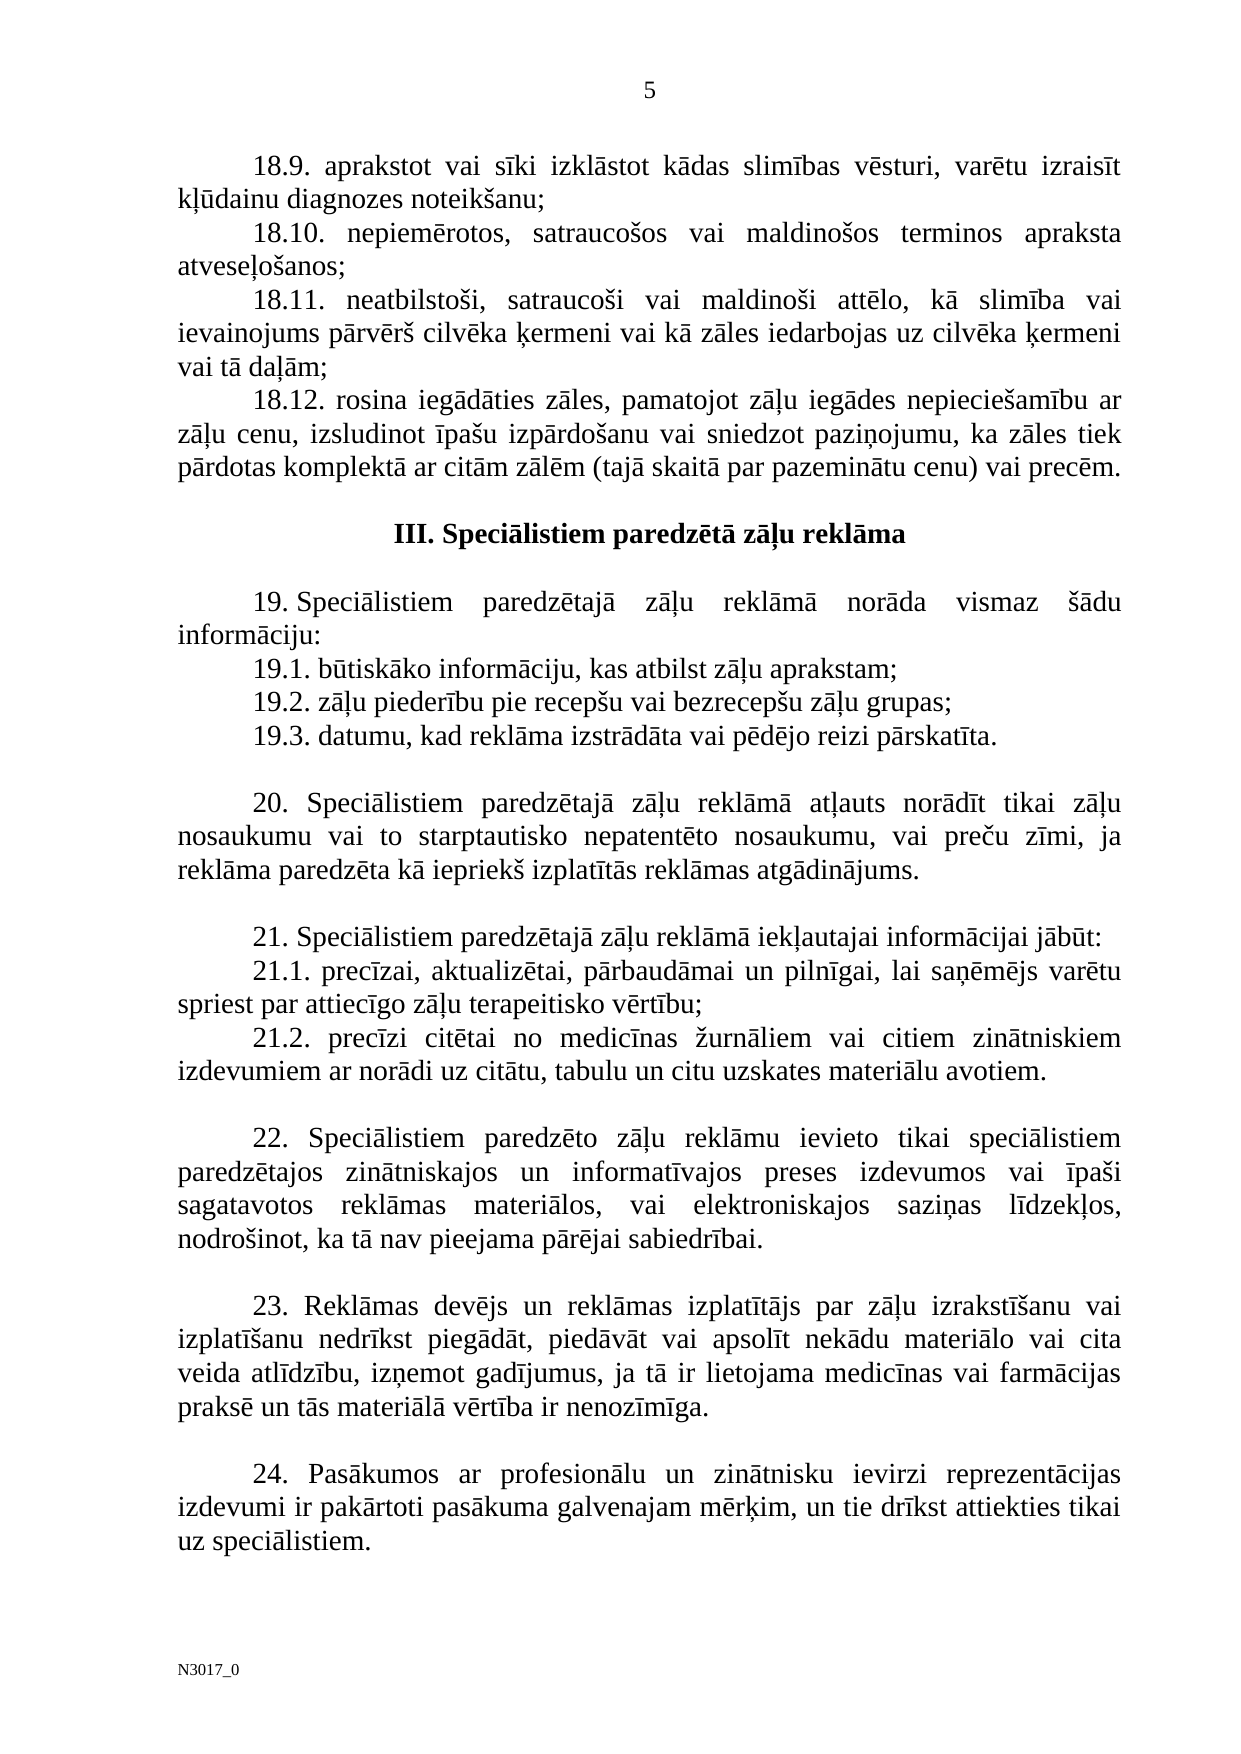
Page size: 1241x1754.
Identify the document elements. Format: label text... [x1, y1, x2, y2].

text III. Speciālistiem paredzētā zāļu reklāma [177, 517, 1122, 550]
text 21. Speciālistiem paredzētajā zāļu reklāmā iekļautajai informācijai jābūt: [177, 919, 1122, 953]
text 18.9. aprakstot vai sīki izklāstot kādas slimības vēsturi, varētu izraisīt kļūdainu diagnozes noteikšanu; [177, 148, 1122, 215]
text 18.12. rosina iegādāties zāles, pamatojot zāļu iegādes nepieciešamību ar zāļu cenu, izsludinot īpašu izpārdošanu vai sniedzot paziņojumu, ka zāles tiek pārdotas komplektā ar citām zālēm (tajā skaitā par pazeminātu cenu) vai precēm. [177, 382, 1122, 483]
text 18.11. neatbilstoši, satraucoši vai maldinoši attēlo, kā slimība vai ievainojums pārvērš cilvēka ķermeni vai kā zāles iedarbojas uz cilvēka ķermeni vai tā daļām; [177, 282, 1122, 382]
text 18.10. nepiemērotos, satraucošos vai maldinošos terminos apraksta atveseļošanos; [177, 215, 1122, 282]
text 21.2. precīzi citētai no medicīnas žurnāliem vai citiem zinātniskiem izdevumiem ar norādi uz citātu, tabulu un citu uzskates materiālu avotiem. [177, 1020, 1122, 1087]
text 19.2. zāļu piederību pie recepšu vai bezrecepšu zāļu grupas; [177, 684, 1122, 718]
text 23. Reklāmas devējs un reklāmas izplatītājs par zāļu izrakstīšanu vai izplatīšanu nedrīkst piegādāt, piedāvāt vai apsolīt nekādu materiālo vai cita veida atlīdzību, izņemot gadījumus, ja tā ir lietojama medicīnas vai farmācijas praksē un tās materiālā vērtība ir nenozīmīga. [177, 1288, 1122, 1422]
text 19.3. datumu, kad reklāma izstrādāta vai pēdējo reizi pārskatīta. [177, 718, 1122, 751]
text 20. Speciālistiem paredzētajā zāļu reklāmā atļauts norādīt tikai zāļu nosaukumu vai to starptautisko nepatentēto nosaukumu, vai preču zīmi, ja reklāma paredzēta kā iepriekš izplatītās reklāmas atgādinājums. [177, 785, 1122, 886]
text 24. Pasākumos ar profesionālu un zinātnisku ievirzi reprezentācijas izdevumi ir pakārtoti pasākuma galvenajam mērķim, un tie drīkst attiekties tikai uz speciālistiem. [177, 1456, 1122, 1556]
text 21.1. precīzai, aktualizētai, pārbaudāmai un pilnīgai, lai saņēmējs varētu spriest par attiecīgo zāļu terapeitisko vērtību; [177, 953, 1122, 1020]
text 22. Speciālistiem paredzēto zāļu reklāmu ievieto tikai speciālistiem paredzētajos zinātniskajos un informatīvajos preses izdevumos vai īpaši sagatavotos reklāmas materiālos, vai elektroniskajos saziņas līdzekļos, nodrošinot, ka tā nav pieejama pārējai sabiedrībai. [177, 1120, 1122, 1254]
text 19.1. būtiskāko informāciju, kas atbilst zāļu aprakstam; [177, 651, 1122, 684]
text 19. Speciālistiem paredzētajā zāļu reklāmā norāda vismaz šādu informāciju: [177, 584, 1122, 651]
